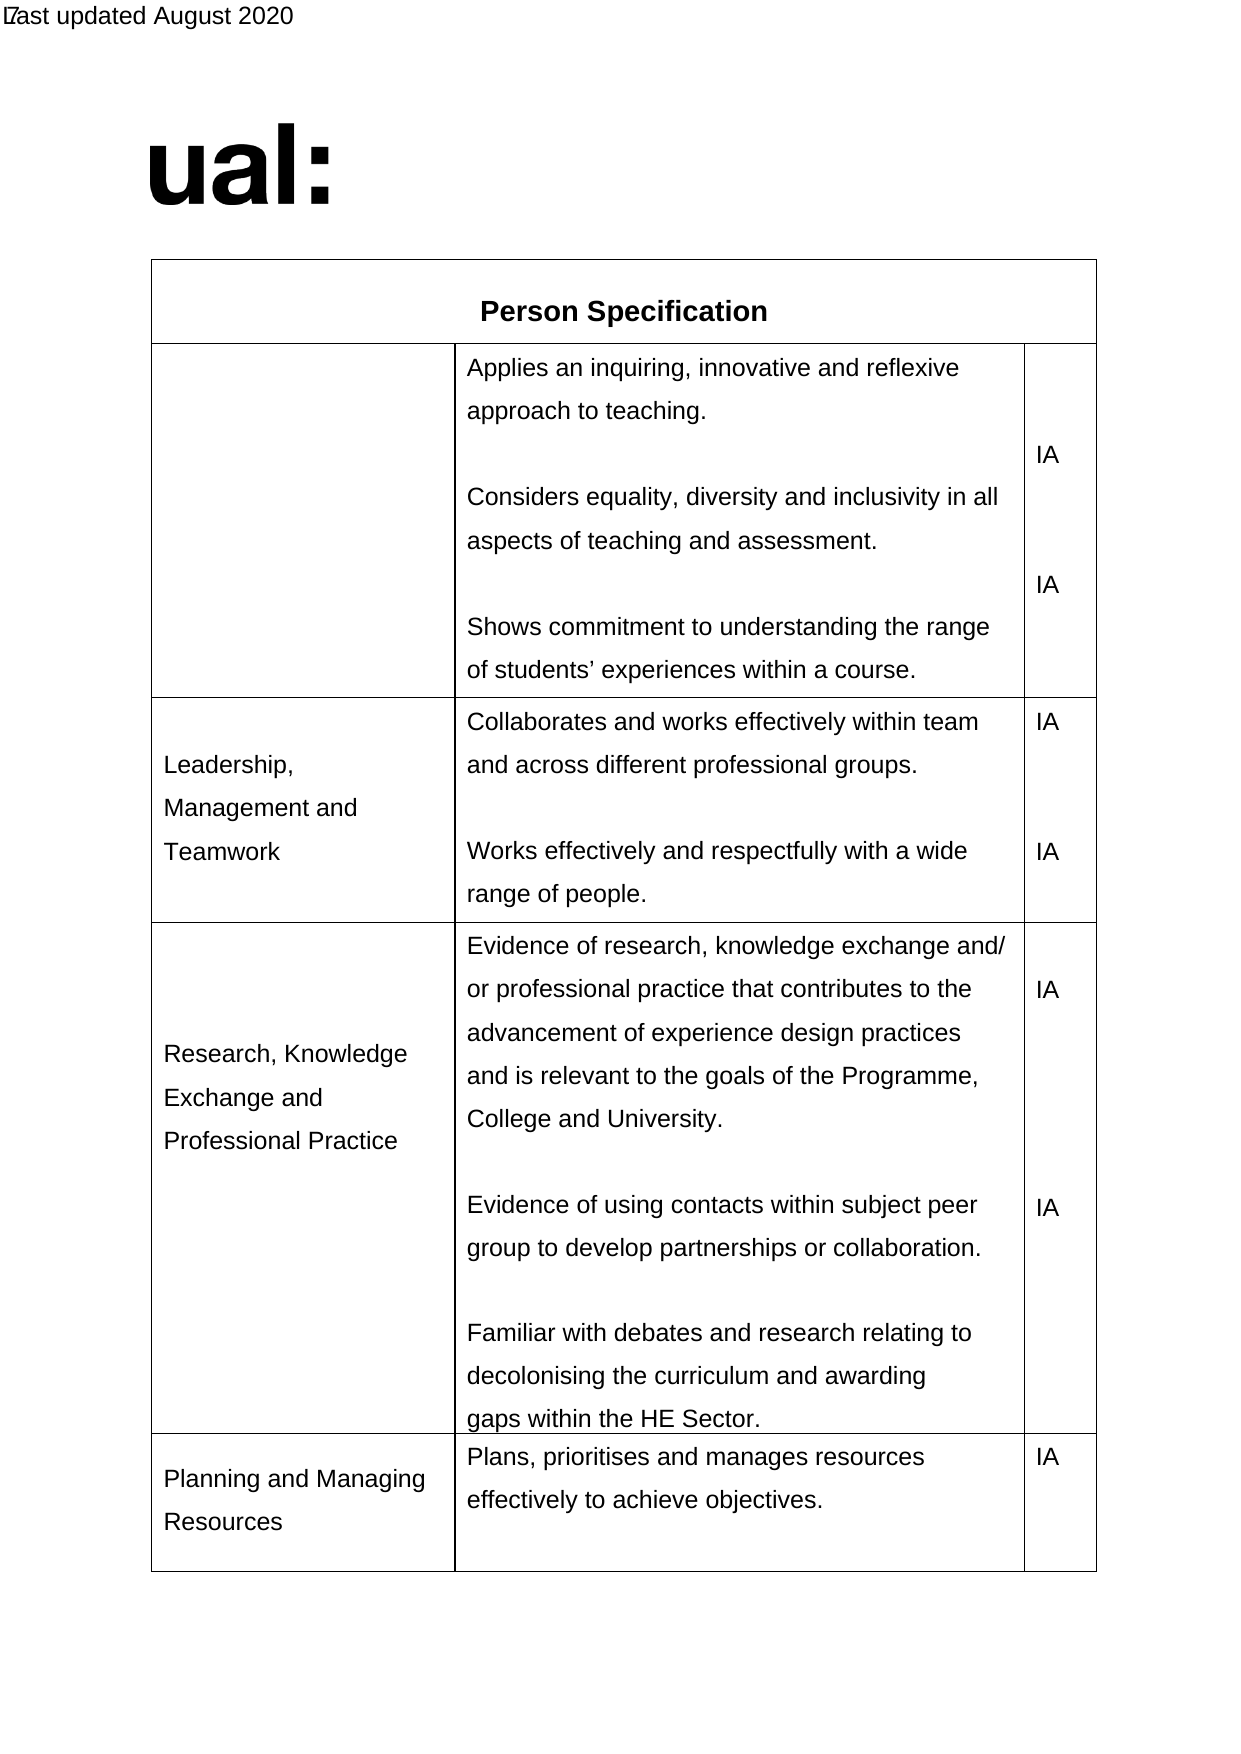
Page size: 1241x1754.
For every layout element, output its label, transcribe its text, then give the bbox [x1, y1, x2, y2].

table_cell Evidence of research, knowledge exchange and/ or professional practice that contributes to the advancement of experience design practices and is relevant to the goals of the Programme, College and University. Evidence of using contacts within subject peer group to develop partnerships or collaboration. Familiar with debates and research relating to decolonising the curriculum and awarding gaps within the HE Sector. [456, 923, 1024, 1432]
table_cell IA [1025, 1434, 1096, 1571]
table_header Person Specification [152, 260, 1096, 343]
table_cell Plans, prioritises and manages resources effectively to achieve objectives. [456, 1434, 1024, 1571]
table_cell Collaborates and works effectively within team and across different professional groups. Works effectively and respectfully with a wide range of people. [456, 698, 1024, 922]
table_cell IA IA [1025, 698, 1096, 922]
table_cell IA IA [1025, 923, 1096, 1432]
table_cell IA IA [1025, 344, 1096, 697]
picture [150, 123, 329, 205]
table_cell Applies an inquiring, innovative and reflexive approach to teaching. Considers equality, diversity and inclusivity in all aspects of teaching and assessment. Shows commitment to understanding the range of students’ experiences within a course. [456, 344, 1024, 697]
table_cell Research, Knowledge Exchange and Professional Practice [152, 923, 454, 1432]
table_cell [152, 344, 454, 697]
table_cell Planning and Managing Resources [152, 1434, 454, 1571]
table_cell Leadership, Management and Teamwork [152, 698, 454, 922]
